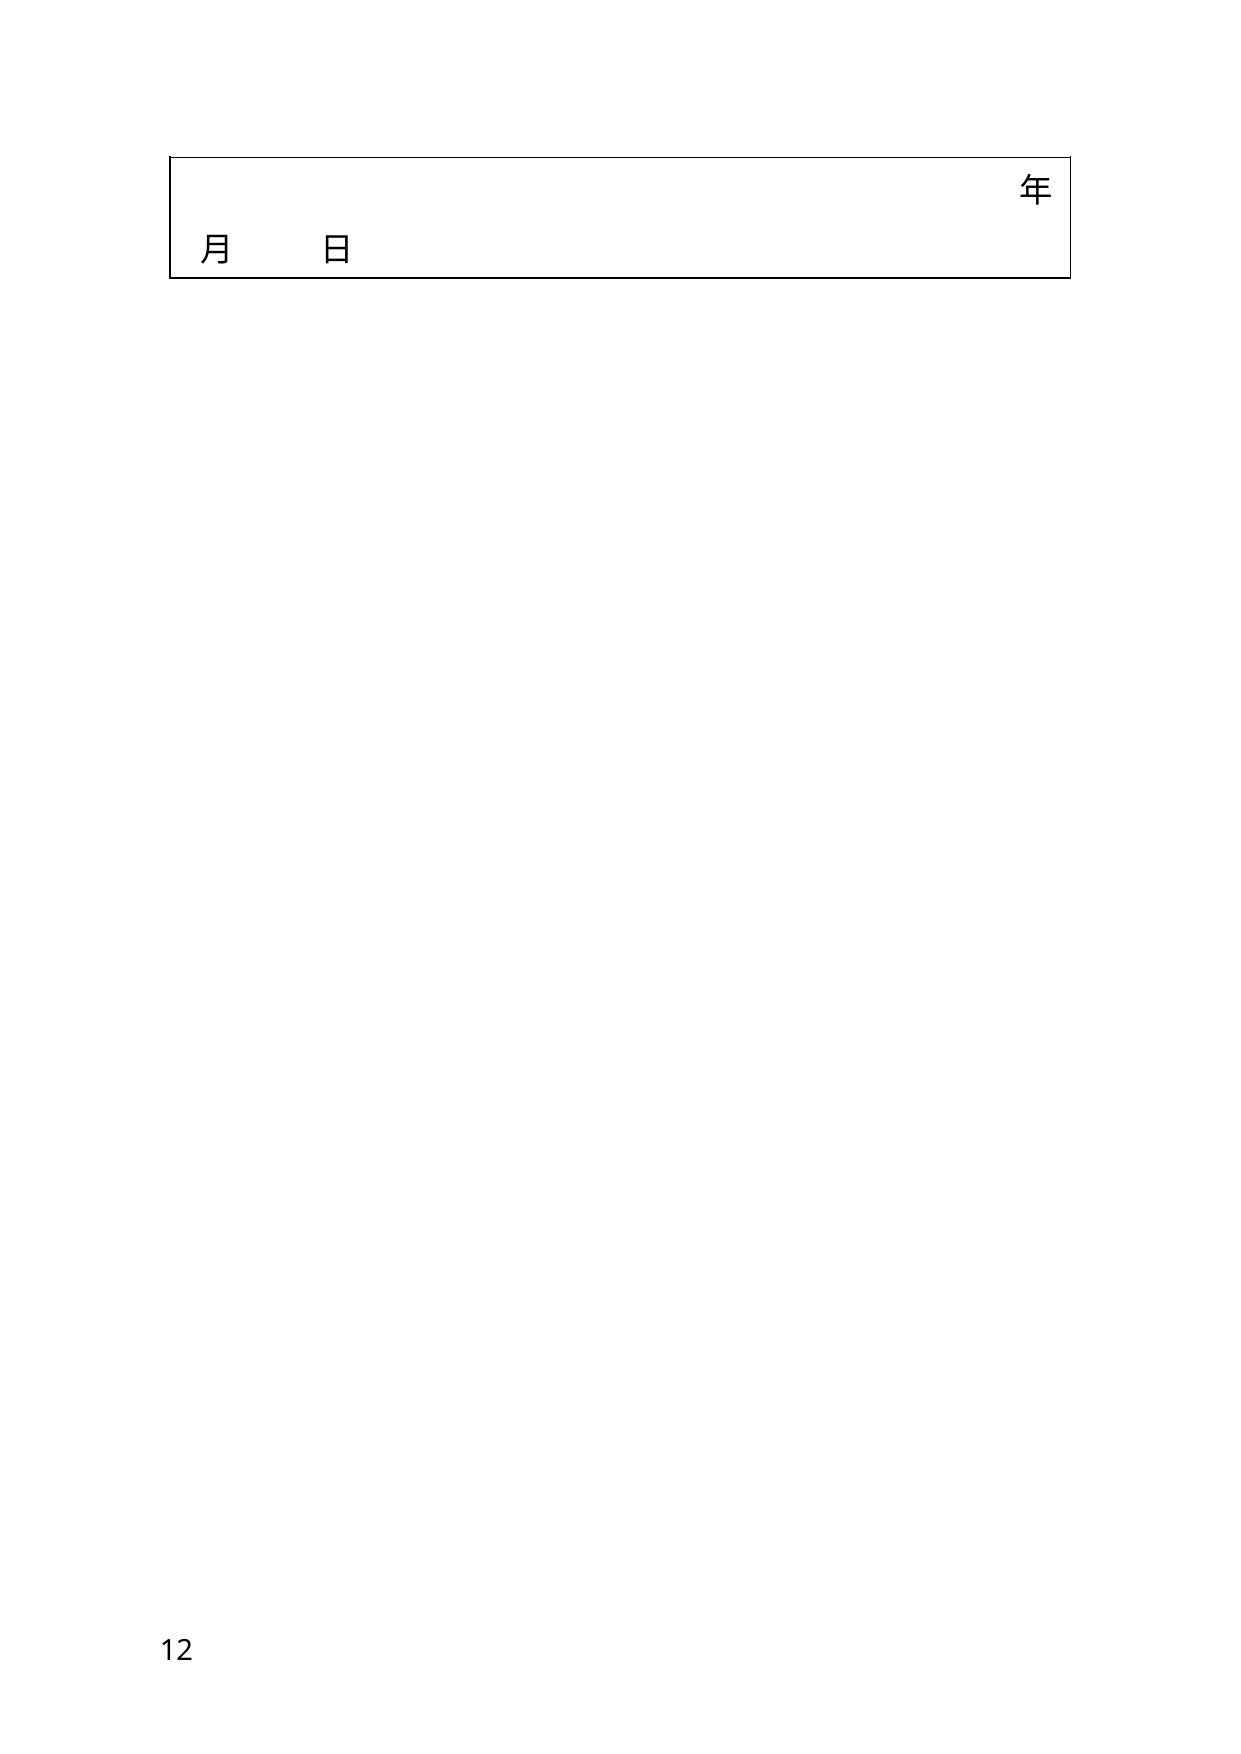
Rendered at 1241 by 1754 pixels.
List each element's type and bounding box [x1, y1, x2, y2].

table_cell [171, 158, 1070, 277]
